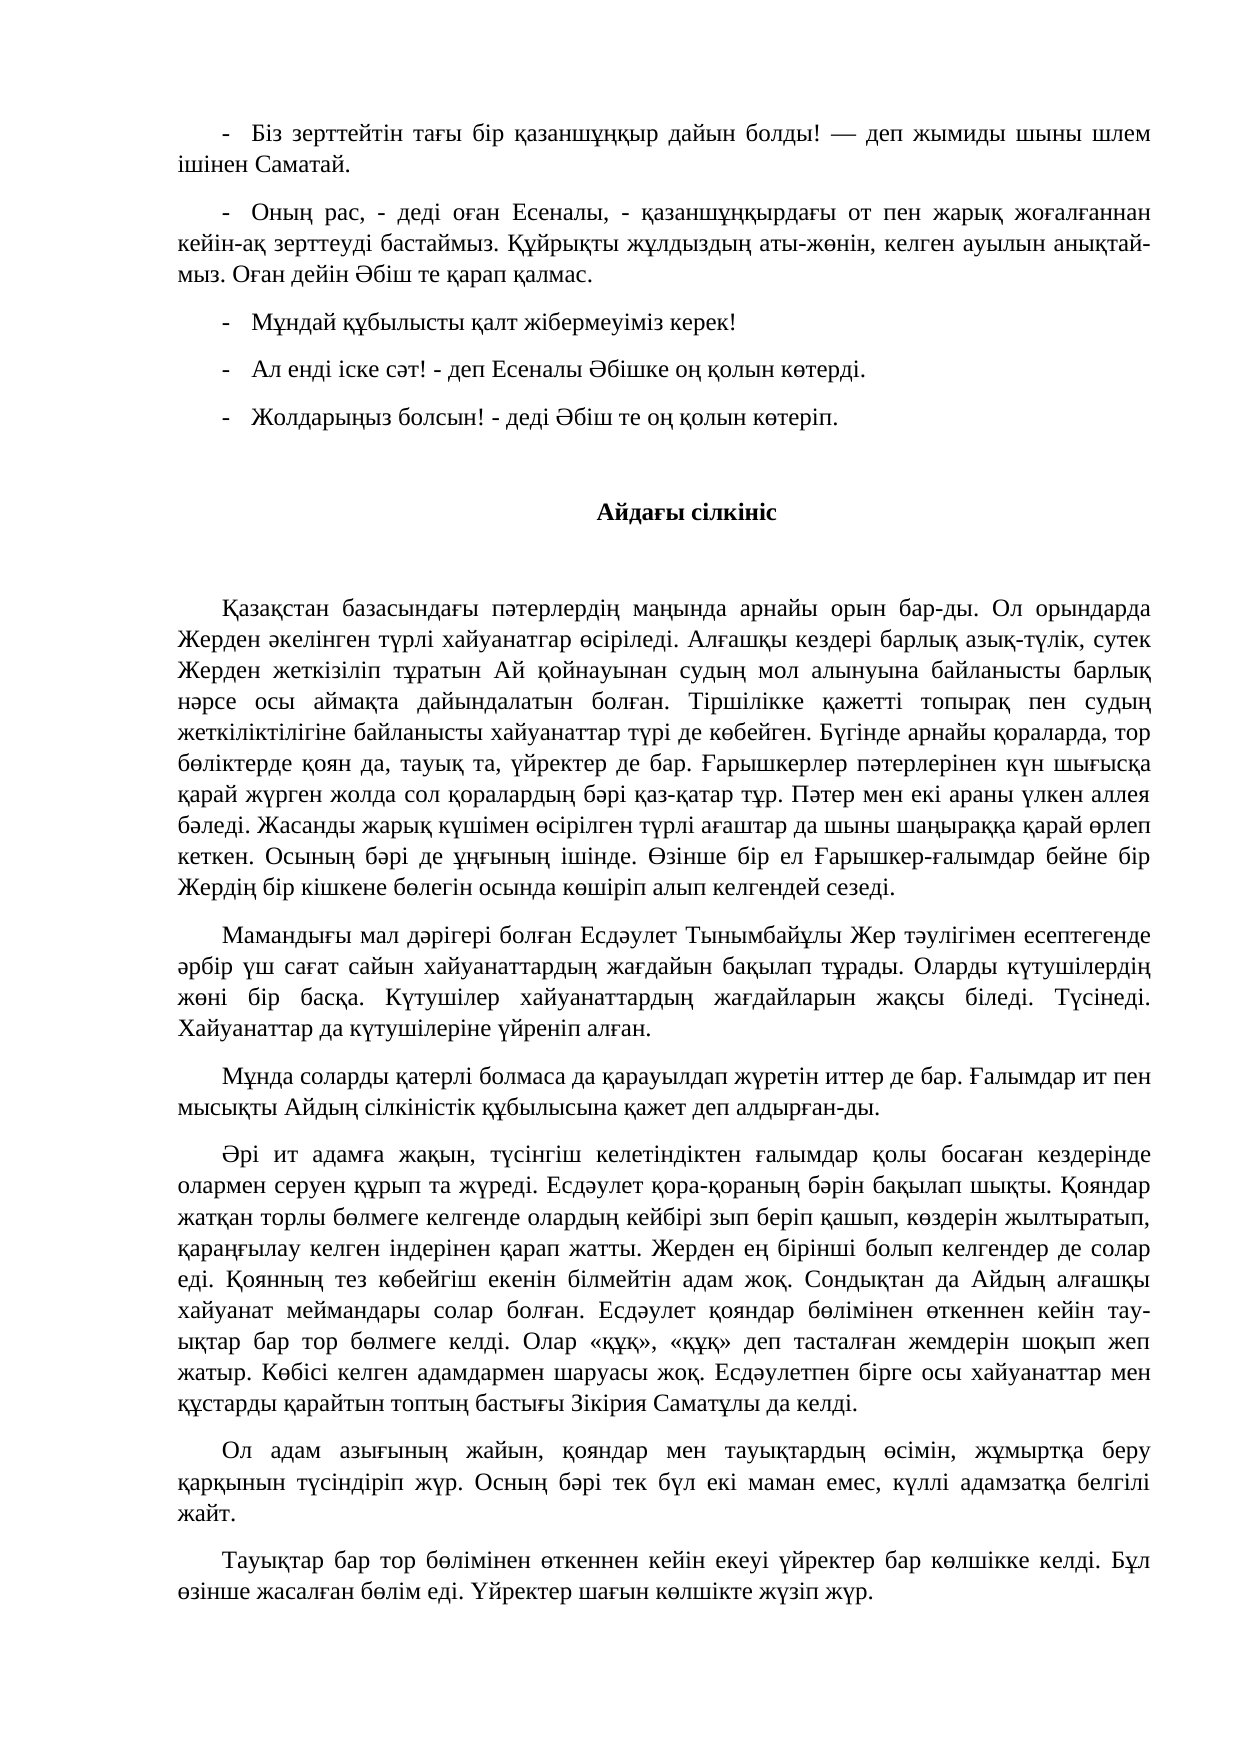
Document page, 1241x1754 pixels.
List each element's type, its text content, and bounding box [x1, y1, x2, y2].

text Тауықтар бар тор бөлімінен өткеннен кейін екеуі үйректер бар көлшікке келді. Бұл өзінше жасалған бөлім еді. Үйректер шағын көлшікте жүзіп жүр. [177, 1545, 1152, 1605]
text Ол адам азығының жайын, қояндар мен тауықтардың өсімін, жұмыртқа беру қарқынын түсіндіріп жүр. Осның бәрі тек бүл екі маман емес, күллі адамзатқа белгілі жайт. [177, 1436, 1152, 1526]
text - Оның рас, - деді оған Есеналы, - қазаншұңқырдағы от пен жарық жоғалғаннан кейін-ақ зерттеуді бастаймыз. Құйрықты жұлдыздың аты-жөнін, келген ауылын анықтай- мыз. Оған дейін Әбіш те қарап қалмас. [177, 197, 1152, 288]
text - Жолдарыңыз болсын! - деді Әбіш те оң қолын көтеріп. [177, 402, 1152, 431]
text Мамандығы мал дәрігері болған Есдәулет Тынымбайұлы Жер тәулігімен есептегенде әрбір үш сағат сайын хайуанаттардың жағдайын бақылап тұрады. Оларды күтушілердің жөні бір басқа. Күтушілер хайуанаттардың жағдайларын жақсы біледі. Түсінеді. Хайуанаттар да күтушілеріне үйреніп алған. [177, 920, 1152, 1042]
text - Ал енді іске сәт! - деп Есеналы Әбішке оң қолын көтерді. [177, 354, 1152, 383]
text Қазақстан базасындағы пәтерлердің маңында арнайы орын бар-ды. Ол орындарда Жерден әкелінген түрлі хайуанатгар өсіріледі. Алғашқы кездері барлық азық-түлік, сутек Жерден жеткізіліп тұратын Ай қойнауынан судың мол алынуына байланысты барлық нәрсе осы аймақта дайындалатын болған. Тіршілікке қажетті топырақ пен судың жеткіліктілігіне байланысты хайуанаттар түрі де көбейген. Бүгінде арнайы қораларда, тор бөліктерде қоян да, тауық та, үйректер де бар. Ғарышкерлер пәтерлерінен күн шығысқа қарай жүрген жолда сол қоралардың бәрі қаз-қатар тұр. Пәтер мен екі араны үлкен аллея бәледі. Жасанды жарық күшімен өсірілген түрлі ағаштар да шыны шаңыраққа қарай өрлеп кеткен. Осының бәрі де ұңғының ішінде. Өзінше бір ел Ғарышкер-ғалымдар бейне бір Жердің бір кішкене бөлегін осында көшіріп алып келгендей сезеді. [177, 593, 1152, 901]
text - Біз зерттейтін тағы бір қазаншұңқыр дайын болды! — деп жымиды шыны шлем ішінен Саматай. [177, 118, 1152, 178]
text - Мұндай құбылысты қалт жібермеуіміз керек! [177, 307, 1152, 335]
text Әрі ит адамға жақын, түсінгіш келетіндіктен ғалымдар қолы босаған кездерінде олармен серуен құрып та жүреді. Есдәулет қора-қораның бәрін бақылап шықты. Қояндар жатқан торлы бөлмеге келгенде олардың кейбірі зып беріп қашып, көздерін жылтыратып, қараңғылау келген індерінен қарап жатты. Жерден ең бірінші болып келгендер де солар еді. Қоянның тез көбейгіш екенін білмейтін адам жоқ. Сондықтан да Айдың алғашқы хайуанат меймандары солар болған. Есдәулет қояндар бөлімінен өткеннен кейін тау- ықтар бар тор бөлмеге келді. Олар «құқ», «құқ» деп тасталған жемдерін шоқып жеп жатыр. Көбісі келген адамдармен шаруасы жоқ. Есдәулетпен бірге осы хайуанаттар мен құстарды қарайтын топтың бастығы Зікірия Саматұлы да келді. [177, 1139, 1152, 1417]
text Мұнда соларды қатерлі болмаса да қарауылдап жүретін иттер де бар. Ғалымдар ит пен мысықты Айдың сілкіністік құбылысына қажет деп алдырған-ды. [177, 1061, 1152, 1121]
text Айдағы сілкініс [177, 497, 1152, 526]
